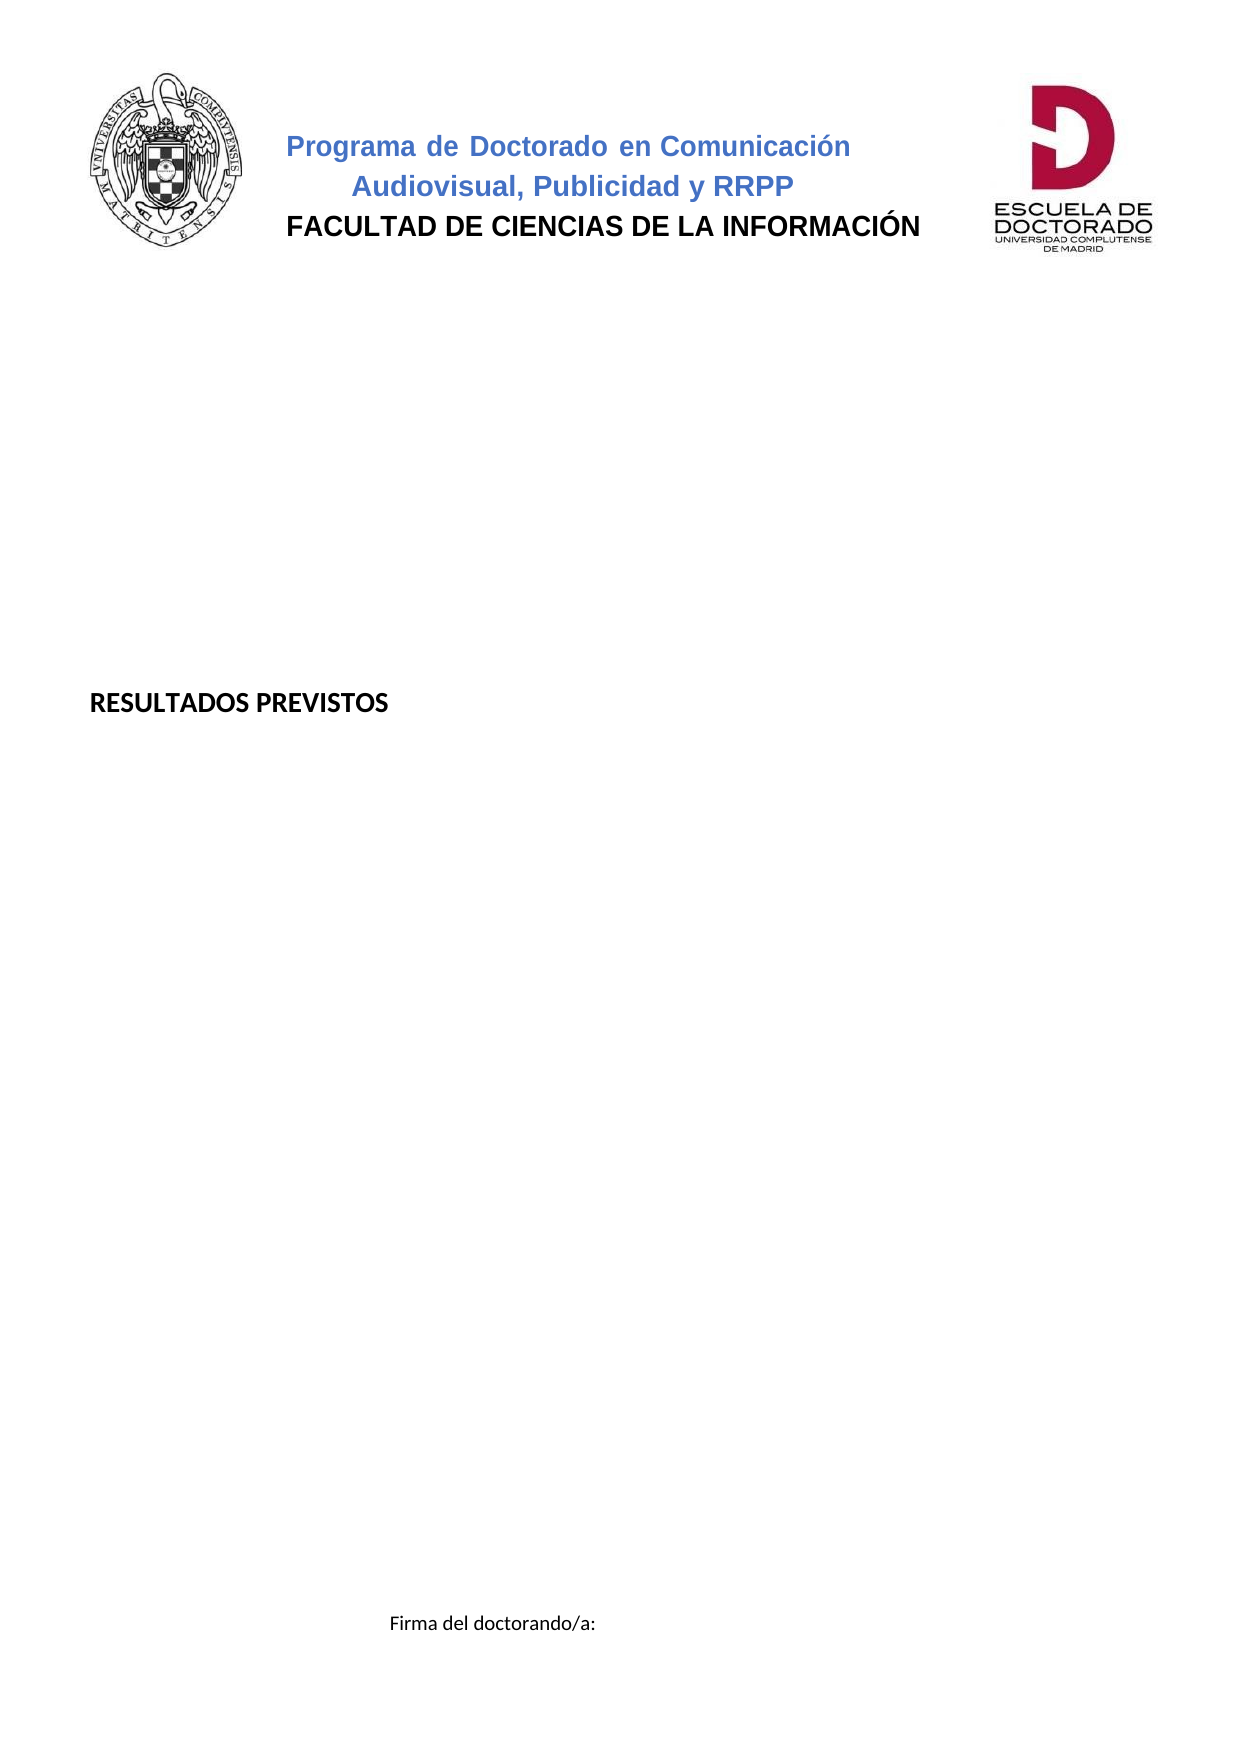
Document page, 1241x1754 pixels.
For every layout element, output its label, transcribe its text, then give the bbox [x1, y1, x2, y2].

text Firma del doctorando/a: [389, 1610, 1161, 1635]
text RESULTADOS PREVISTOS [89, 684, 1161, 719]
picture [989, 73, 1159, 257]
picture [86, 68, 243, 251]
